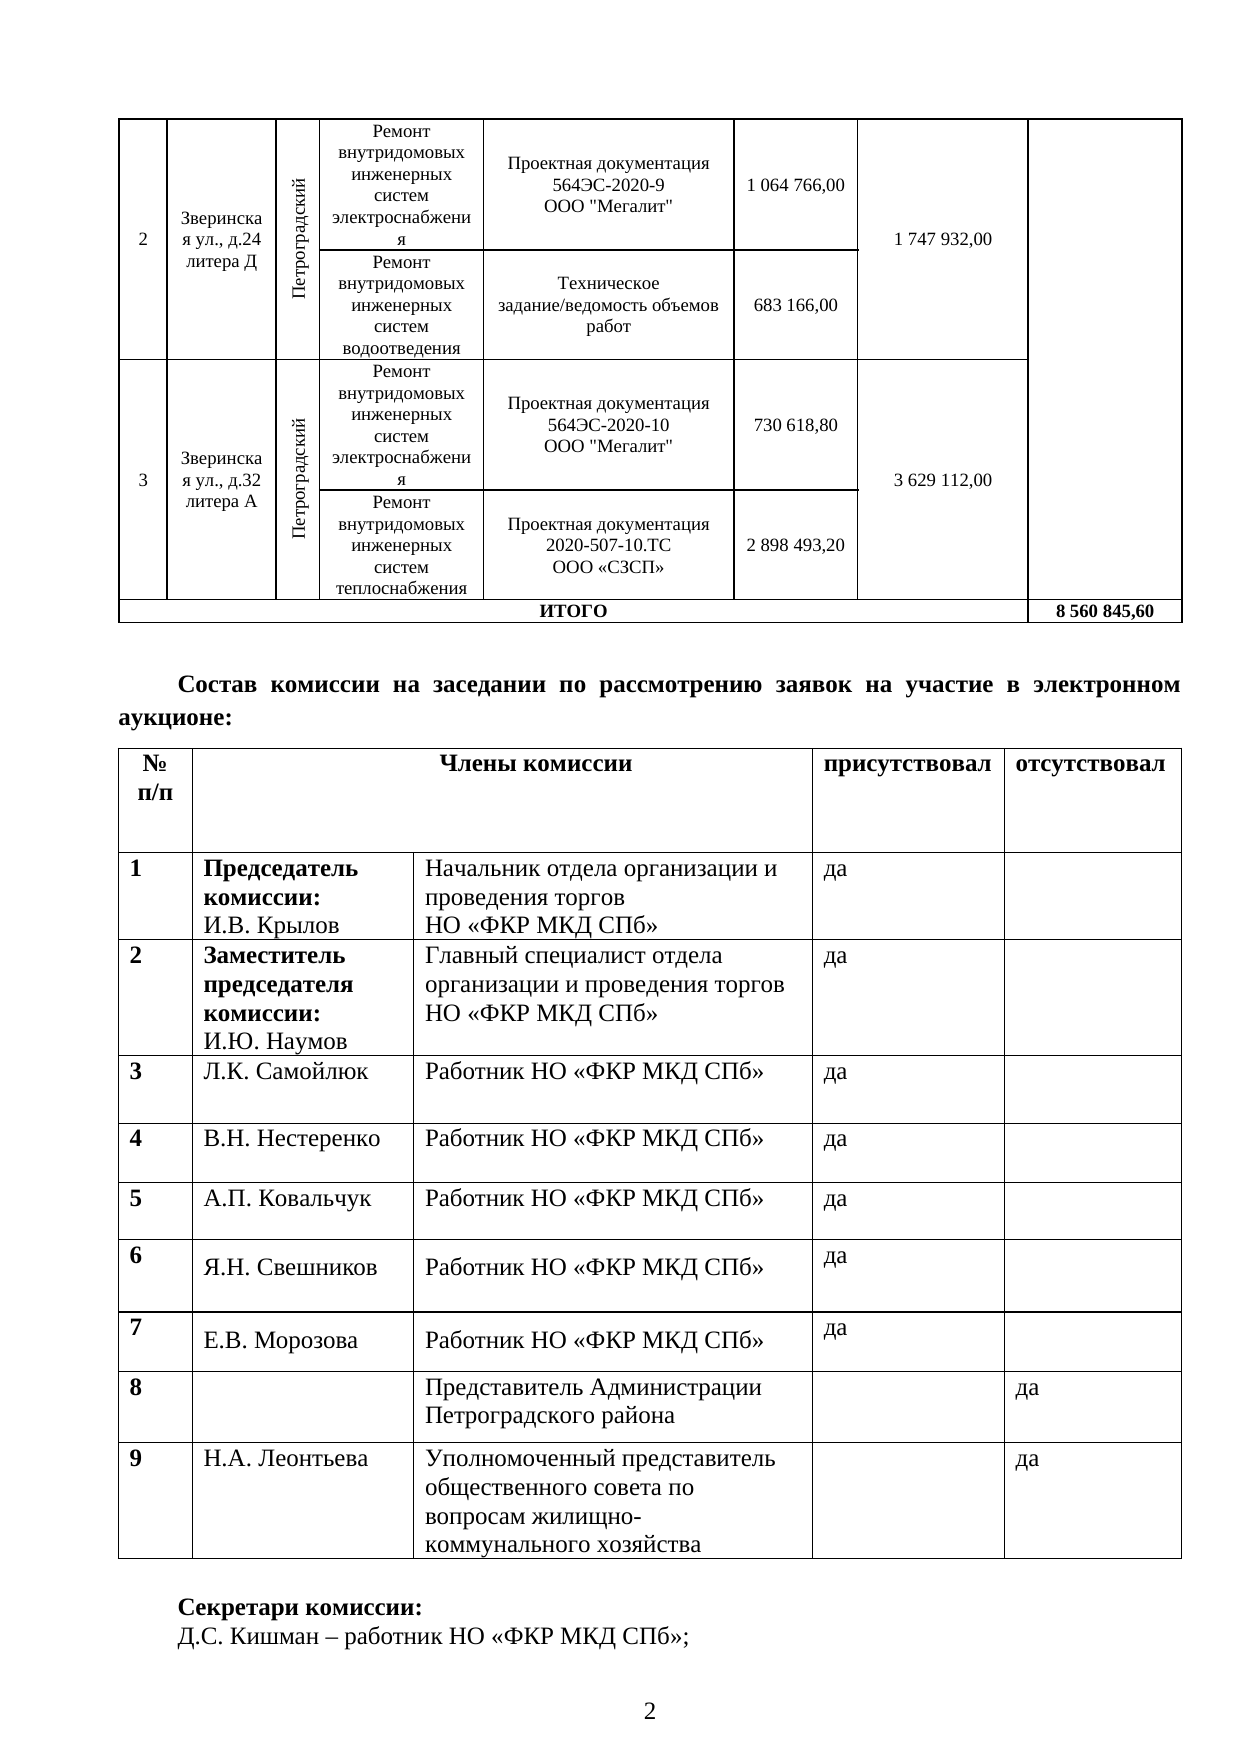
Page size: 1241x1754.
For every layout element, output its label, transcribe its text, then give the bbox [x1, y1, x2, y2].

table_cell [1005, 853, 1181, 939]
table_cell [1005, 1313, 1181, 1371]
table_header отсутствовал [1005, 749, 1181, 852]
table_cell Председатель комиссии: И.В. Крылов [193, 853, 413, 939]
table_cell Работник НО «ФКР МКД СПб» [414, 1313, 812, 1371]
table_cell [193, 1372, 413, 1442]
table_cell [1005, 1056, 1181, 1122]
text Д.С. Кишман – работник НО «ФКР МКД СПб»; [118, 1621, 1181, 1650]
table_cell [813, 1443, 1004, 1558]
table_cell да [1005, 1443, 1181, 1558]
table_cell [1005, 1124, 1181, 1182]
table_cell 7 [119, 1313, 192, 1371]
table_cell Представитель Администрации Петроградского района [414, 1372, 812, 1442]
table_cell Зверинская ул., д.24 литера Д [168, 120, 275, 358]
table_cell да [813, 1124, 1004, 1182]
table_header Члены комиссии [193, 749, 812, 852]
table_header присутствовал [813, 749, 1004, 852]
table_cell да [813, 1240, 1004, 1311]
table_cell Работник НО «ФКР МКД СПб» [414, 1056, 812, 1122]
table_cell 3 [120, 360, 166, 599]
table_cell да [813, 1313, 1004, 1371]
table_cell Ремонт внутридомовых инженерных систем водоотведения [320, 251, 483, 358]
table_cell да [813, 853, 1004, 939]
table_cell Ремонт внутридомовых инженерных систем теплоснабжения [320, 491, 483, 599]
table_cell да [813, 1183, 1004, 1239]
table_cell 2 [119, 940, 192, 1055]
table_cell [813, 1372, 1004, 1442]
table_cell Уполномоченный представитель общественного совета по вопросам жилищно-коммунального хозяйства [414, 1443, 812, 1558]
table_cell Работник НО «ФКР МКД СПб» [414, 1183, 812, 1239]
table_cell Петроградский [277, 120, 319, 358]
table_cell 2 [120, 120, 166, 358]
table_cell Главный специалист отдела организации и проведения торгов НО «ФКР МКД СПб» [414, 940, 812, 1055]
text Состав комиссии на заседании по рассмотрению заявок на участие в электронном аукционе: [118, 669, 1181, 731]
table_cell Зверинская ул., д.32 литера А [168, 360, 275, 599]
table_cell Работник НО «ФКР МКД СПб» [414, 1240, 812, 1311]
table_cell да [813, 940, 1004, 1055]
table_cell [1005, 1240, 1181, 1311]
table_cell да [813, 1056, 1004, 1122]
table_cell ИТОГО [120, 600, 1027, 622]
table_cell Заместитель председателя комиссии: И.Ю. Наумов [193, 940, 413, 1055]
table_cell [320, 120, 483, 249]
table_cell 8 [119, 1372, 192, 1442]
table_cell Н.А. Леонтьева [193, 1443, 413, 1558]
table_header № п/п [119, 749, 192, 852]
table_cell Ремонт внутридомовых инженерных систем электроснабжения [320, 360, 483, 489]
table_cell Начальник отдела организации и проведения торгов НО «ФКР МКД СПб» [414, 853, 812, 939]
table_cell 4 [119, 1124, 192, 1182]
text Секретари комиссии: [118, 1592, 1181, 1621]
table_cell 1 064 766,00 [735, 120, 857, 249]
table_cell Е.В. Морозова [193, 1313, 413, 1371]
table_cell 730 618,80 [735, 360, 857, 489]
table_cell Проектная документация 564ЭС-2020-10 ООО "Мегалит" [484, 360, 733, 489]
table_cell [484, 251, 733, 358]
table_cell 5 [119, 1183, 192, 1239]
table_cell да [1005, 1372, 1181, 1442]
table_cell 2 898 493,20 [735, 491, 857, 599]
table_cell Работник НО «ФКР МКД СПб» [414, 1124, 812, 1182]
table_cell 3 629 112,00 [858, 360, 1027, 599]
table_cell В.Н. Нестеренко [193, 1124, 413, 1182]
table_cell 1 747 932,00 [858, 120, 1027, 358]
table_cell [1005, 1183, 1181, 1239]
table_cell 9 [119, 1443, 192, 1558]
table_cell 1 [119, 853, 192, 939]
table_cell Петроградский [277, 360, 319, 599]
table_cell 6 [119, 1240, 192, 1311]
table_cell А.П. Ковальчук [193, 1183, 413, 1239]
table_cell 3 [119, 1056, 192, 1122]
table_cell Проектная документация 2020-507-10.ТС ООО «СЗСП» [484, 491, 733, 599]
table_cell 683 166,00 [735, 251, 857, 358]
table_cell Л.К. Самойлюк [193, 1056, 413, 1122]
table_cell Проектная документация 564ЭС-2020-9 ООО "Мегалит" [484, 120, 733, 249]
table_cell [1005, 940, 1181, 1055]
table_cell Я.Н. Свешников [193, 1240, 413, 1311]
table_cell 8 560 845,60 [1029, 600, 1181, 622]
